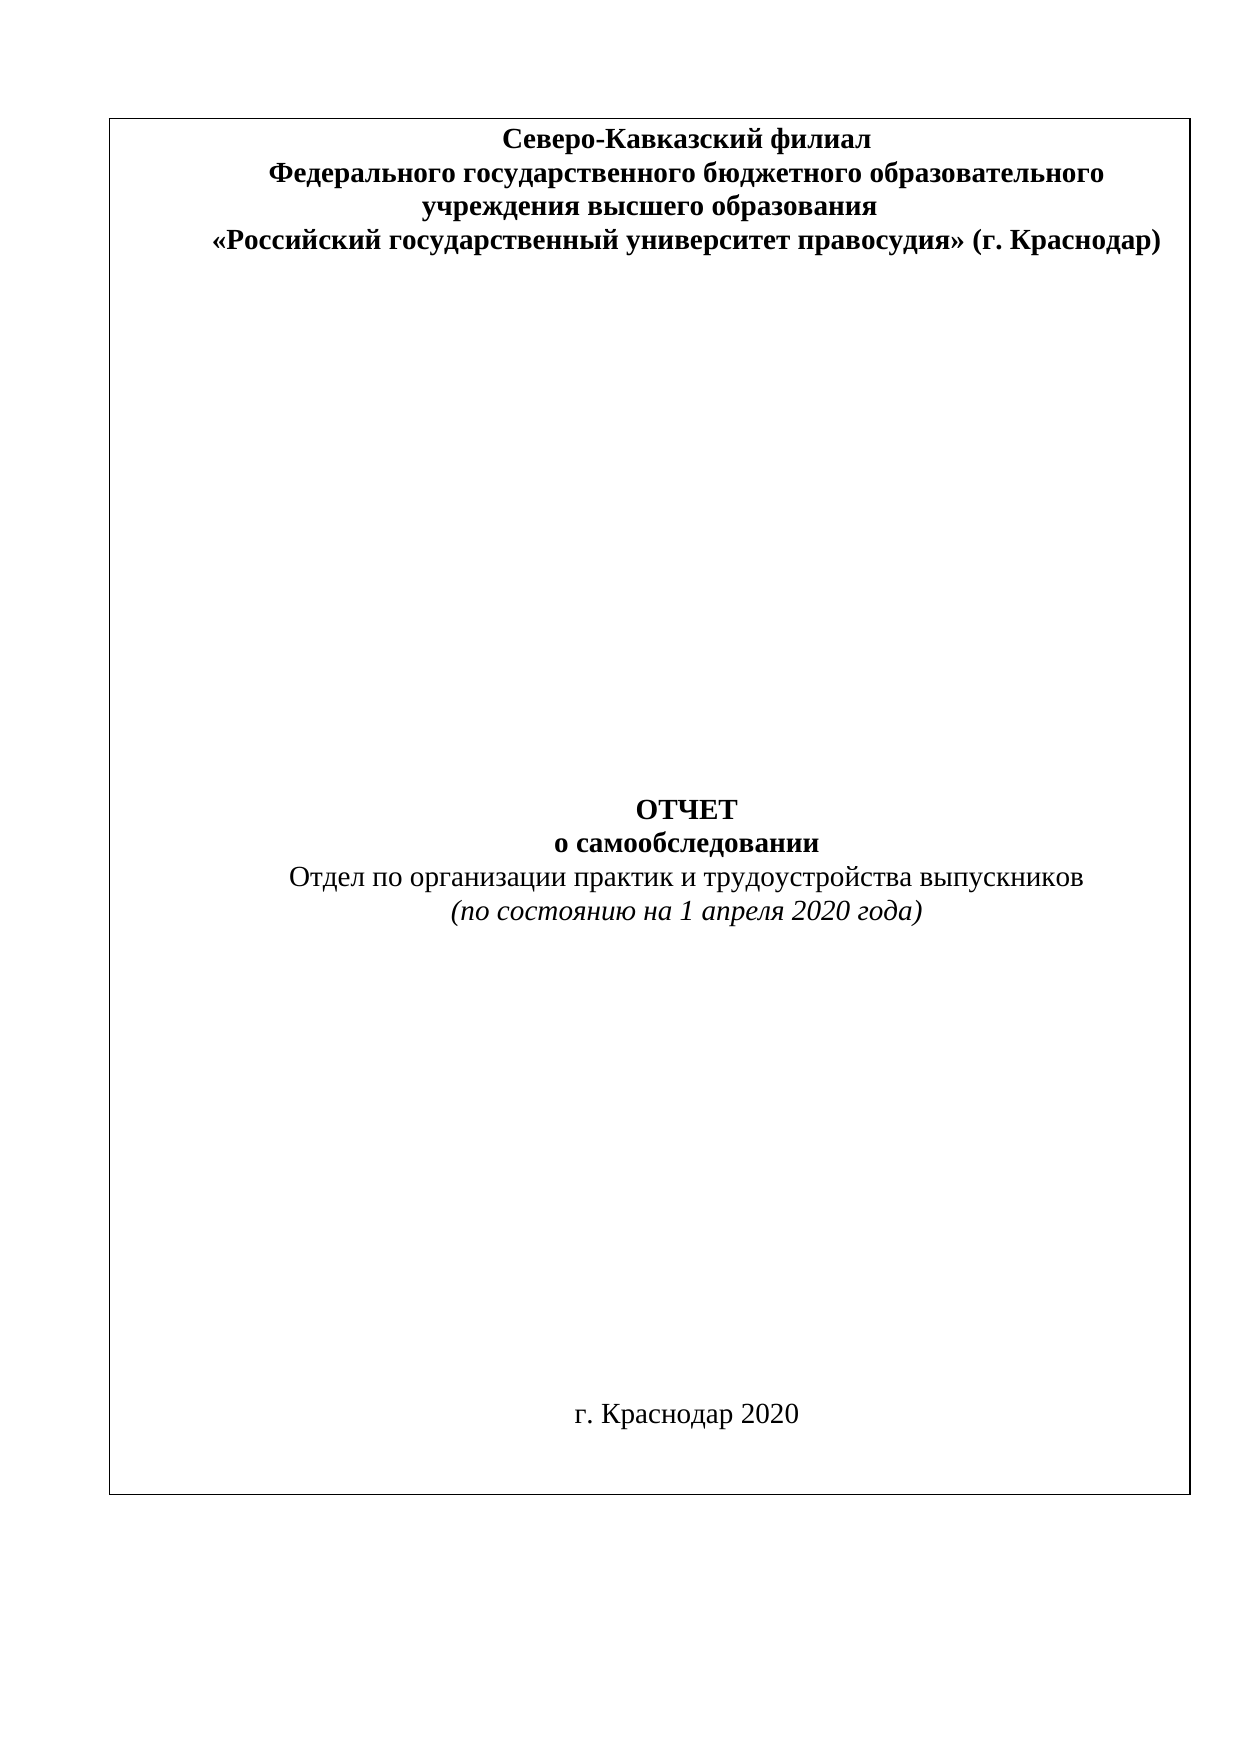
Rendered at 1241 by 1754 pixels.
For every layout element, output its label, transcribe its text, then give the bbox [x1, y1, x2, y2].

text Отдел по организации практик и трудоустройства выпускников [118, 859, 1181, 893]
text г. Краснодар 2020 [110, 1393, 1189, 1494]
text (по состоянию на 1 апреля 2020 года) [118, 893, 1181, 926]
text о самообследовании [118, 826, 1181, 859]
text Федерального государственного бюджетного образовательного учреждения высшего образования [118, 155, 1181, 222]
text Северо-Кавказский филиал [110, 119, 1189, 155]
text «Российский государственный университет правосудия» (г. Краснодар) [118, 222, 1181, 255]
text ОТЧЕТ [118, 792, 1181, 826]
